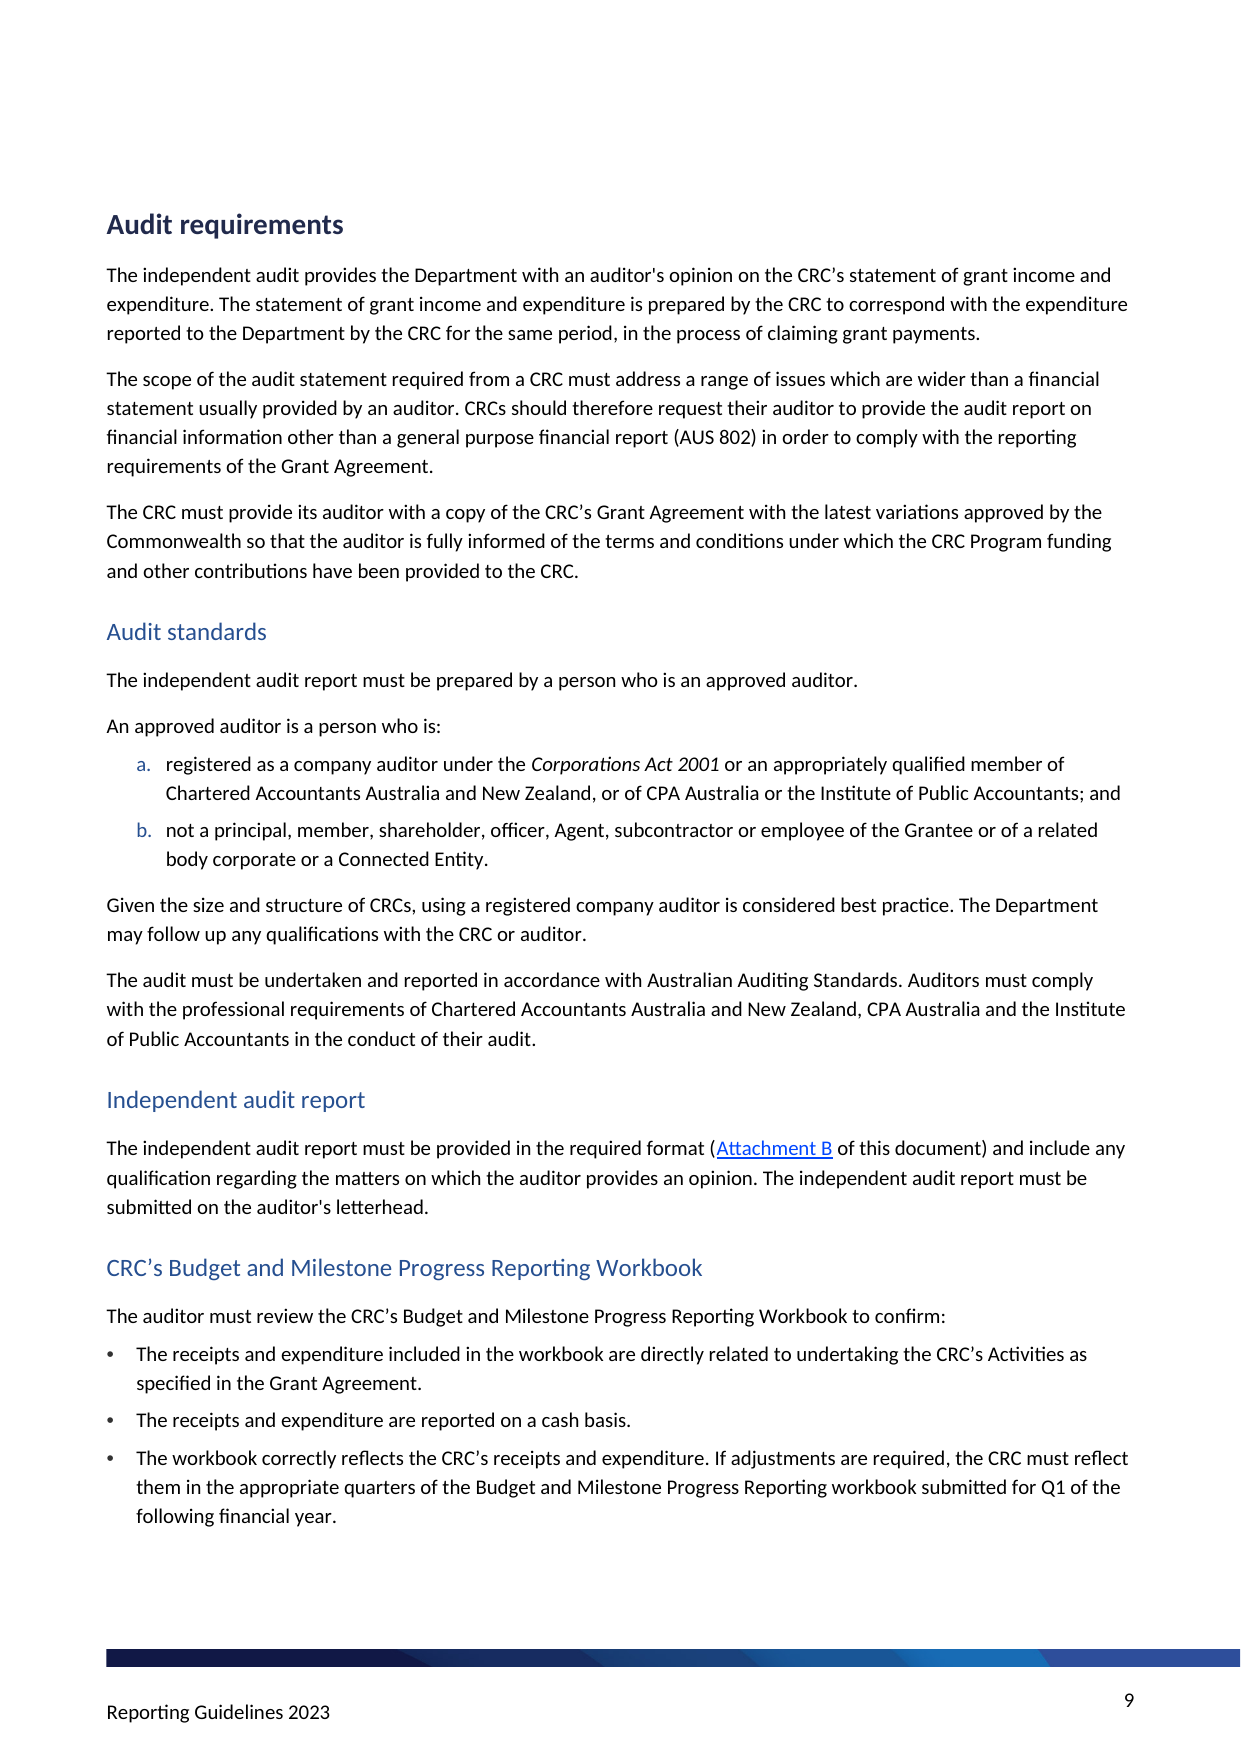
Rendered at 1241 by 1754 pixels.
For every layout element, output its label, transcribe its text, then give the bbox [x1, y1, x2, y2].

text An approved auditor is a person who is: [106, 709, 1134, 739]
text The receipts and expenditure are reported on a cash basis. [106, 1404, 1134, 1433]
text Given the size and structure of CRCs, using a registered company auditor is considered best practice. The Department may follow up any qualifications with the CRC or auditor. [106, 889, 1134, 947]
list not a principal, member, shareholder, officer, Agent, subcontractor or employee of the Grantee or of a related body corporate or a Connected Entity. [136, 814, 1134, 872]
text The scope of the audit statement required from a CRC must address a range of issues which are wider than a financial statement usually provided by an auditor. CRCs should therefore request their auditor to provide the audit report on financial information other than a general purpose financial report (AUS 802) in order to comply with the reporting requirements of the Grant Agreement. [106, 362, 1134, 479]
text The independent audit report must be provided in the required format (Attachment B of this document) and include any qualification regarding the matters on which the auditor provides an opinion. The independent audit report must be submitted on the auditor's letterhead. [106, 1132, 1134, 1219]
text The independent audit provides the Department with an auditor's opinion on the CRC’s statement of grant income and expenditure. The statement of grant income and expenditure is prepared by the CRC to correspond with the expenditure reported to the Department by the CRC for the same period, in the process of claiming grant payments. [106, 258, 1134, 346]
subtitle CRC’s Budget and Milestone Progress Reporting Workbook [106, 1253, 1134, 1283]
subtitle Audit requirements [106, 206, 1134, 242]
text The independent audit report must be prepared by a person who is an approved auditor. [106, 664, 1134, 693]
text The receipts and expenditure included in the workbook are directly related to undertaking the CRC’s Activities as specified in the Grant Agreement. [106, 1337, 1134, 1396]
picture [106, 1649, 1241, 1667]
list registered as a company auditor under the Corporations Act 2001 or an appropriately qualified member of Chartered Accountants Australia and New Zealand, or of CPA Australia or the Institute of Public Accountants; and [136, 747, 1134, 805]
subtitle Audit standards [106, 617, 1134, 647]
text The audit must be undertaken and reported in accordance with Australian Auditing Standards. Auditors must comply with the professional requirements of Chartered Accountants Australia and New Zealand, CPA Australia and the Institute of Public Accountants in the conduct of their audit. [106, 964, 1134, 1051]
text The auditor must review the CRC’s Budget and Milestone Progress Reporting Workbook to confirm: [106, 1300, 1134, 1329]
subtitle Independent audit report [106, 1084, 1134, 1115]
text The CRC must provide its auditor with a copy of the CRC’s Grant Agreement with the latest variations approved by the Commonwealth so that the auditor is fully informed of the terms and conditions under which the CRC Program funding and other contributions have been provided to the CRC. [106, 496, 1134, 583]
text The workbook correctly reflects the CRC’s receipts and expenditure. If adjustments are required, the CRC must reflect them in the appropriate quarters of the Budget and Milestone Progress Reporting workbook submitted for Q1 of the following financial year. [106, 1441, 1134, 1529]
